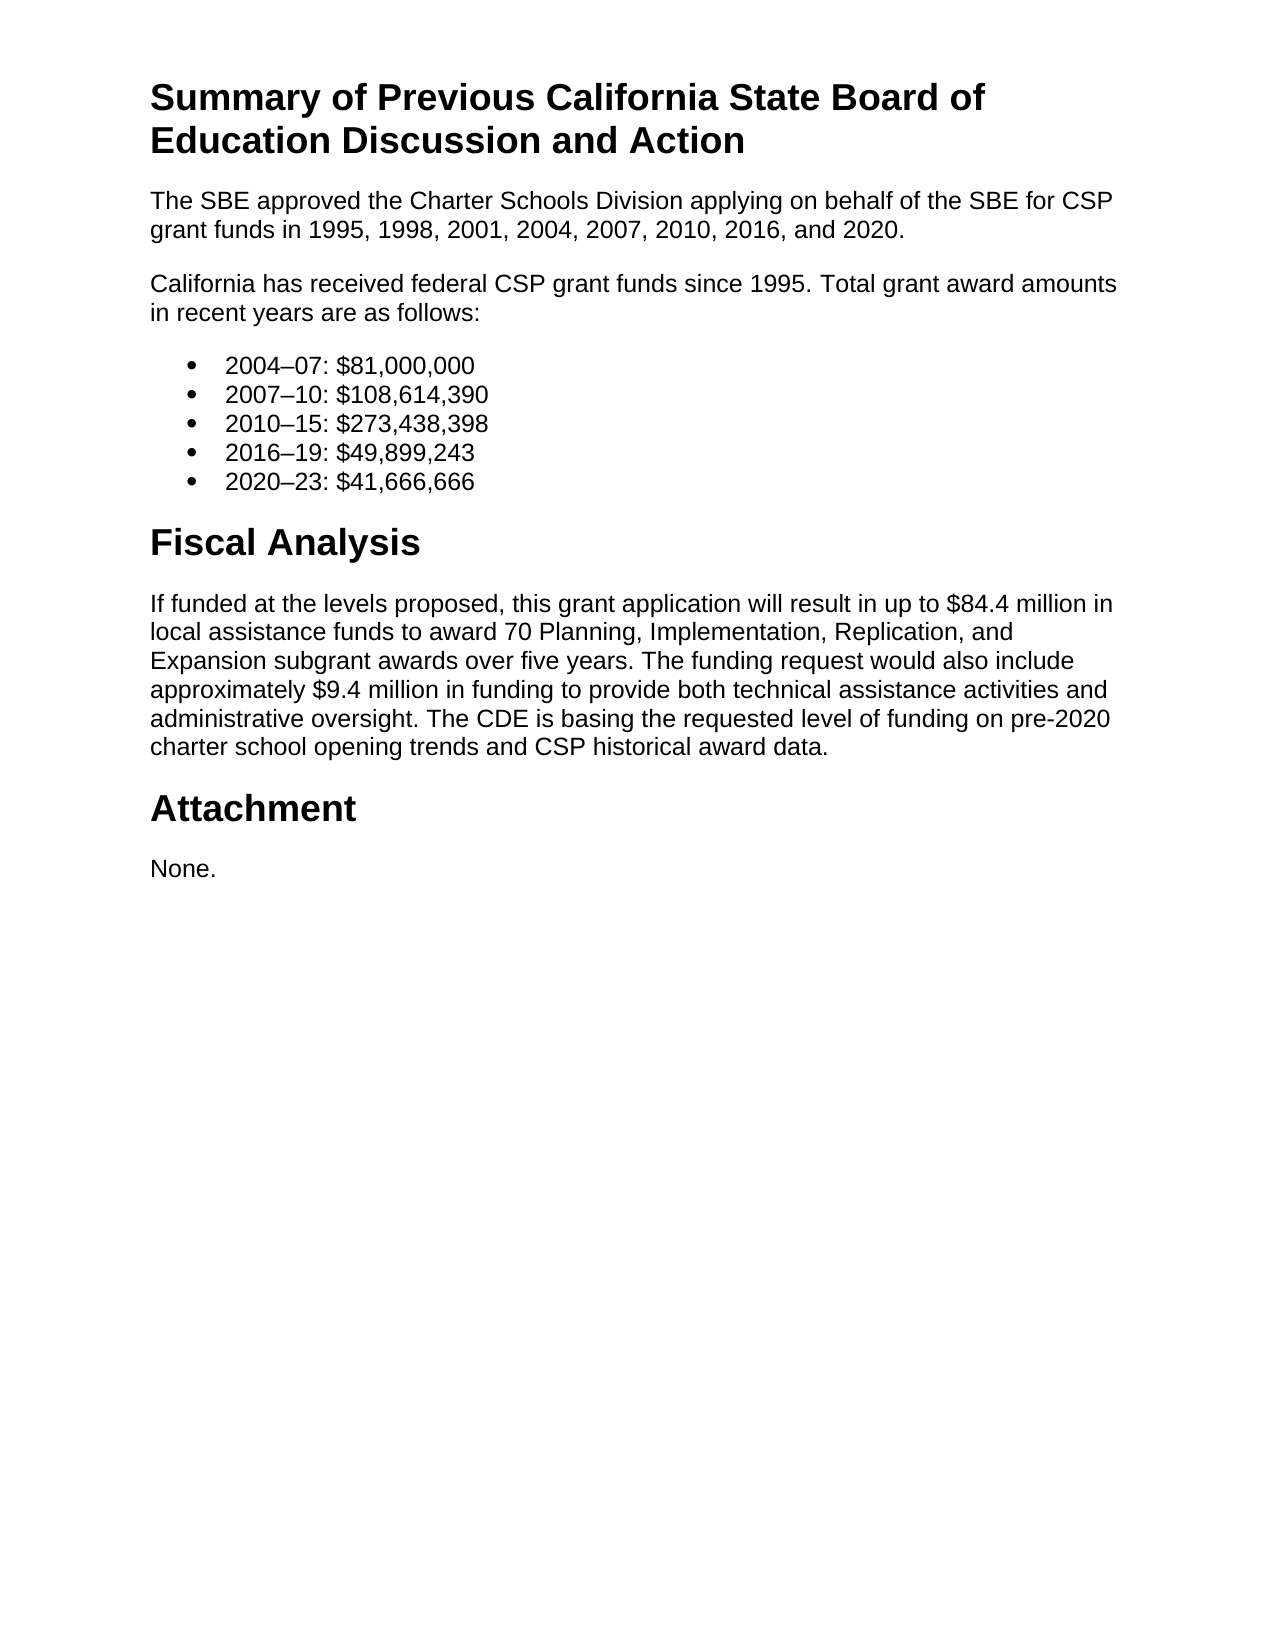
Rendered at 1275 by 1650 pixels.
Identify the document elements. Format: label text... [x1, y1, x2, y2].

list 2016–19: $49,899,243 [187, 438, 1125, 467]
list 2010–15: $273,438,398 [187, 409, 1125, 438]
text California has received federal CSP grant funds since 1995. Total grant award amounts in recent years are as follows: [150, 269, 1125, 326]
text The SBE approved the Charter Schools Division applying on behalf of the SBE for CSP grant funds in 1995, 1998, 2001, 2004, 2007, 2010, 2016, and 2020. [150, 186, 1125, 244]
list 2007–10: $108,614,390 [187, 380, 1125, 409]
subtitle Fiscal Analysis [150, 521, 1125, 564]
subtitle Attachment [150, 786, 1125, 829]
list 2020–23: $41,666,666 [187, 467, 1125, 496]
text None. [150, 854, 1125, 883]
list 2004–07: $81,000,000 [187, 351, 1125, 380]
text If funded at the levels proposed, this grant application will result in up to $84.4 million in local assistance funds to award 70 Planning, Implementation, Replication, and Expansion subgrant awards over five years. The funding request would also include approximately $9.4 million in funding to provide both technical assistance activities and administrative oversight. The CDE is basing the requested level of funding on pre-2020 charter school opening trends and CSP historical award data. [150, 589, 1125, 761]
subtitle Summary of Previous California State Board of Education Discussion and Action [150, 75, 1125, 161]
